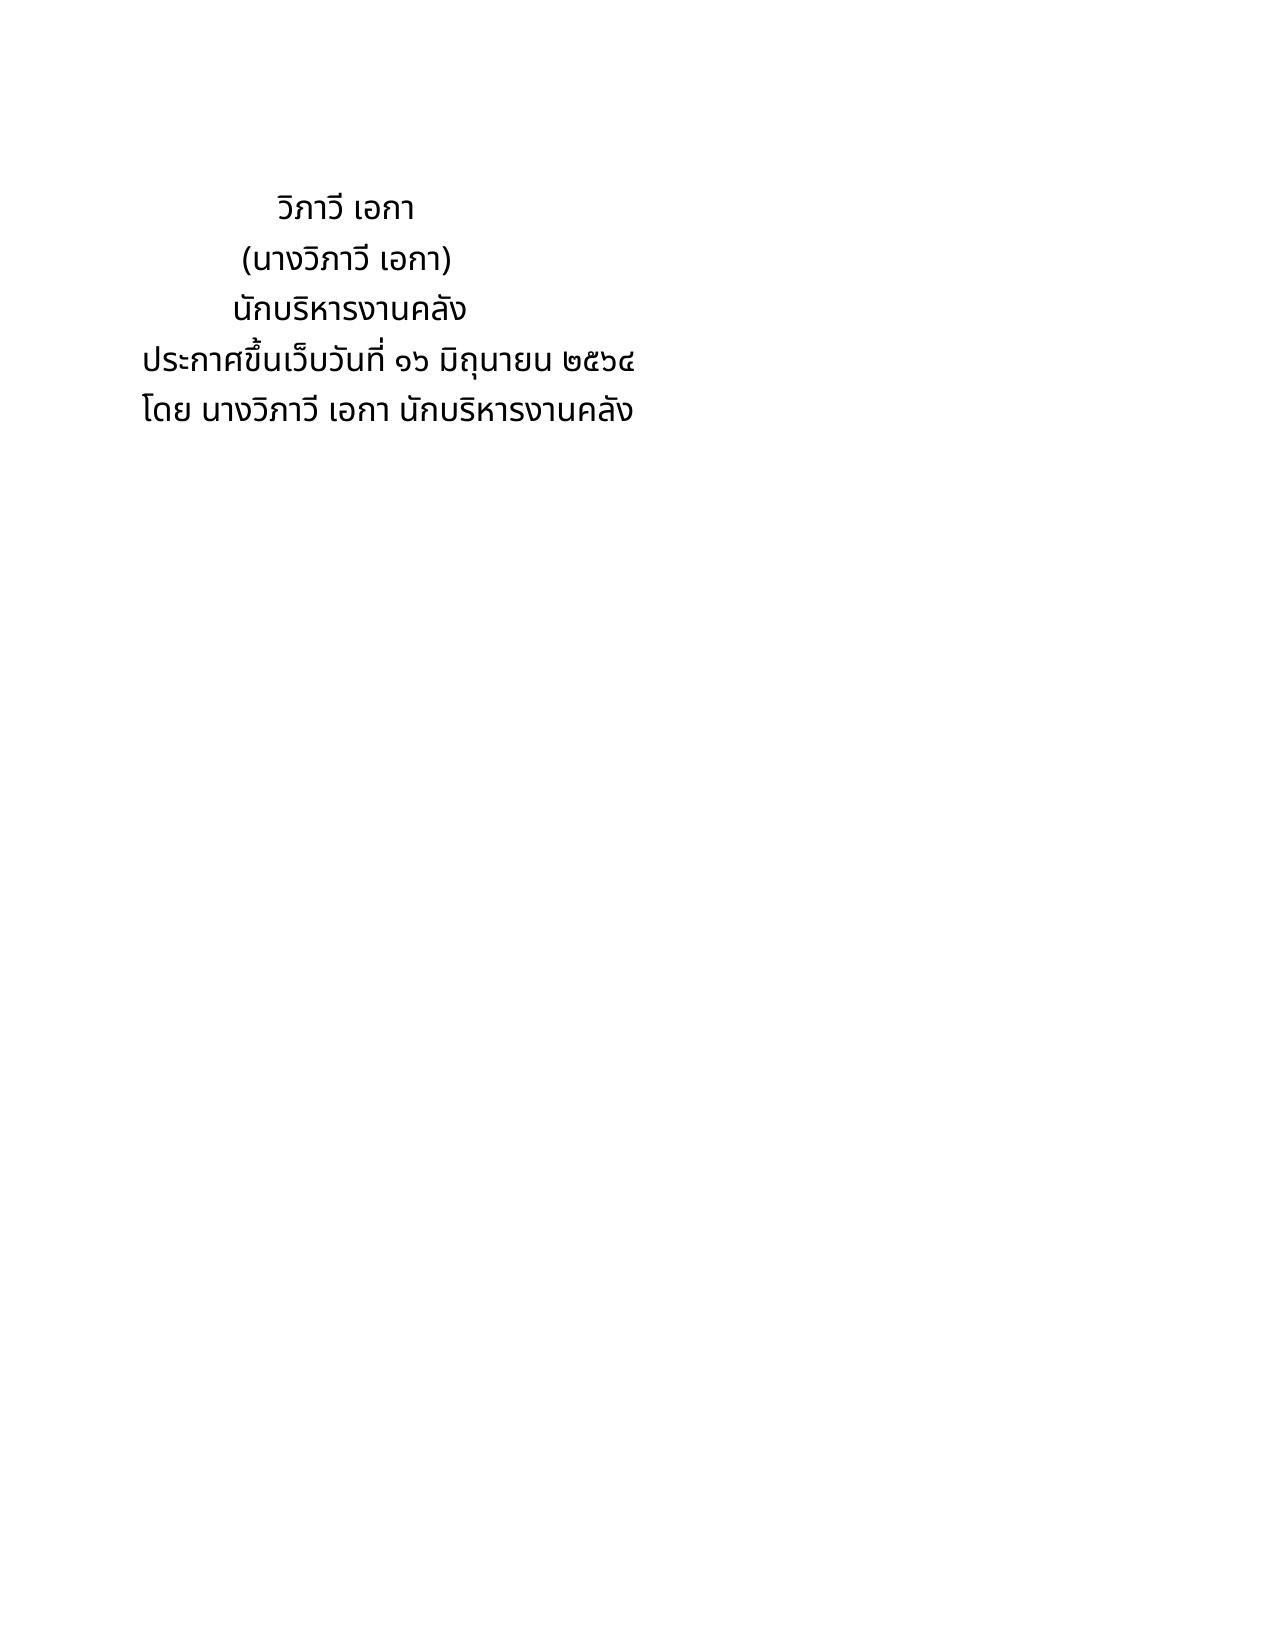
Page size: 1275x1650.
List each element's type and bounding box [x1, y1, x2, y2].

table_header [135, 150, 1140, 436]
